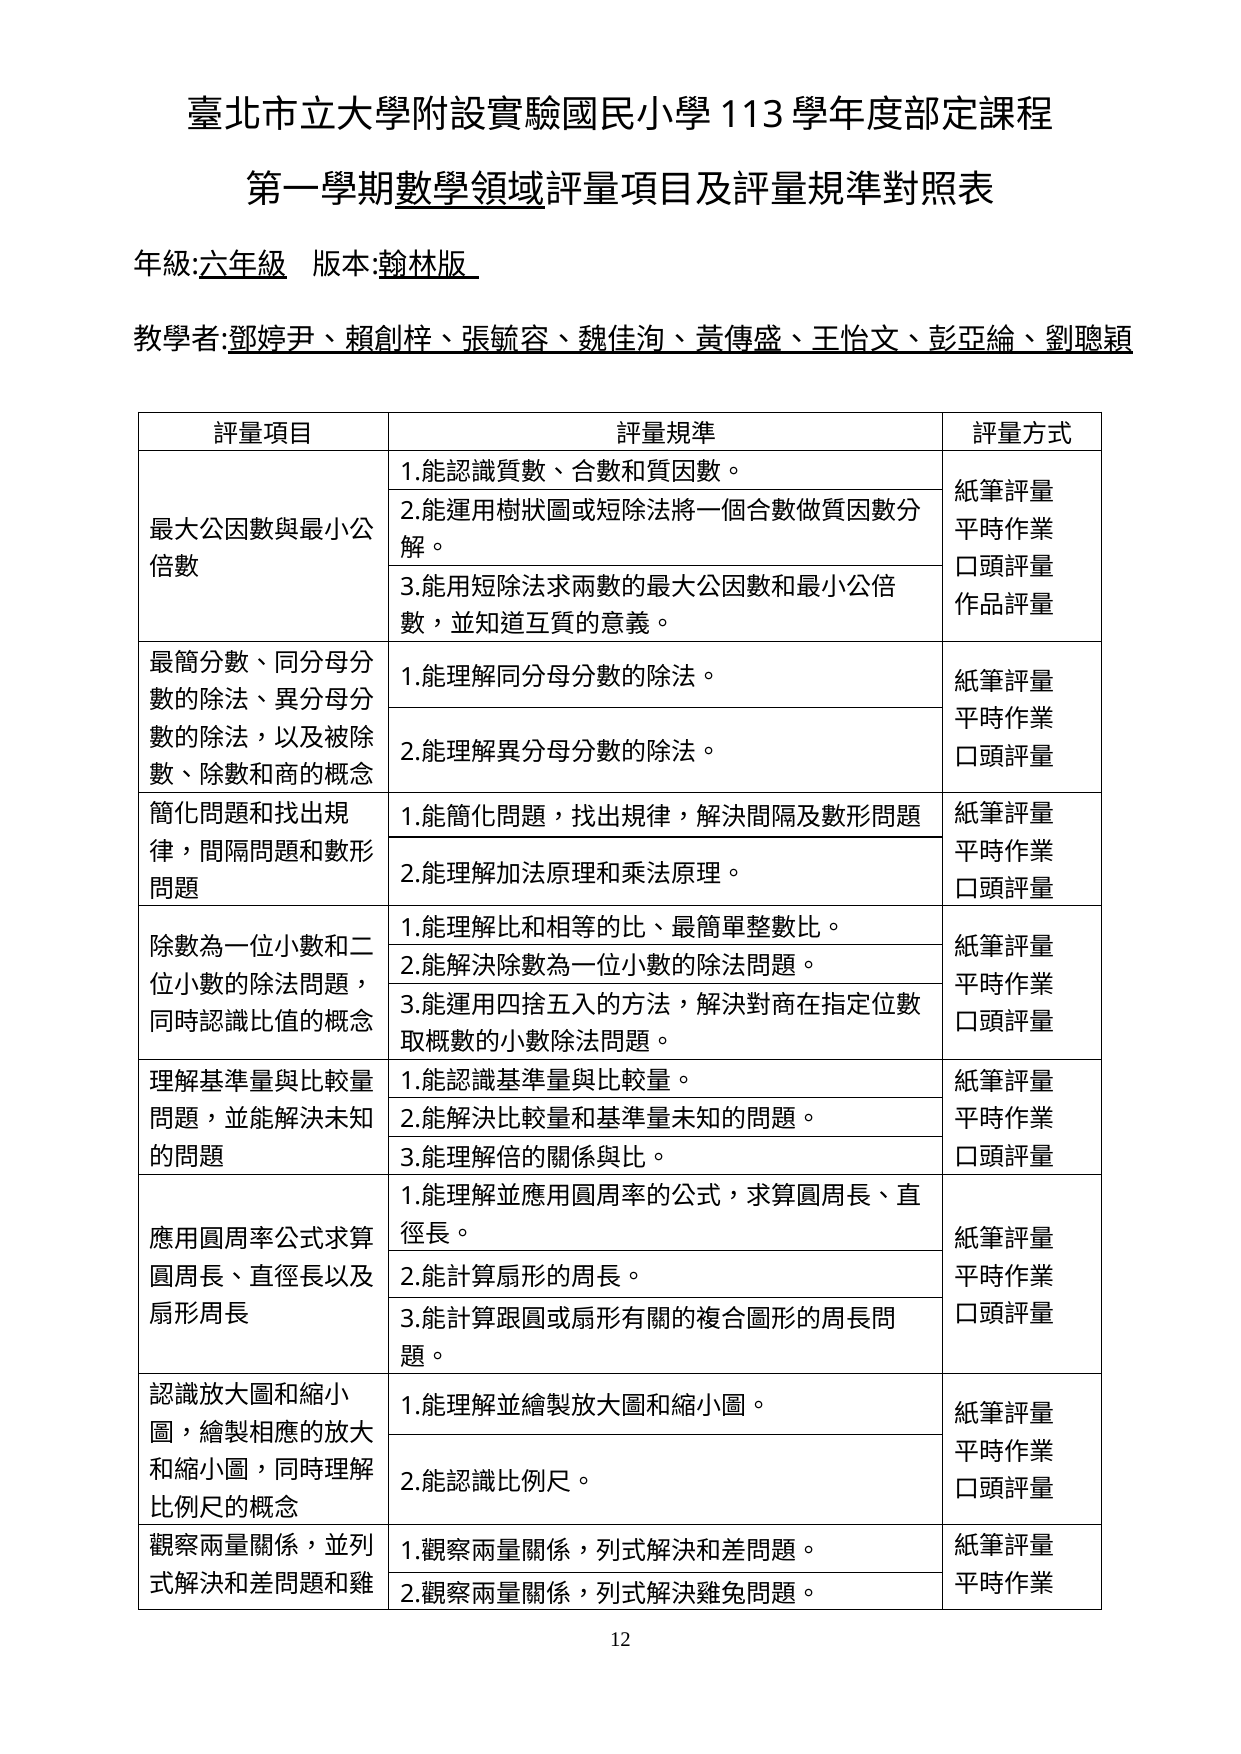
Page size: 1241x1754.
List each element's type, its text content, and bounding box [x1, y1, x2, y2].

table_cell 1.能簡化問題，找出規律，解決間隔及數形問題 [389, 793, 942, 836]
table_cell 除數為一位小數和二位小數的除法問題，同時認識比值的概念 [139, 906, 388, 1058]
table_cell 2.能運用樹狀圖或短除法將一個合數做質因數分解。 [389, 490, 942, 565]
table_cell 3.能運用四捨五入的方法，解決對商在指定位數取概數的小數除法問題。 [389, 984, 942, 1058]
table_cell 認識放大圖和縮小圖，繪製相應的放大和縮小圖，同時理解比例尺的概念 [139, 1374, 388, 1524]
table_cell 紙筆評量 平時作業 口頭評量 [943, 1525, 1101, 1609]
table_cell 紙筆評量 平時作業 口頭評量 [943, 1060, 1101, 1174]
table_cell 紙筆評量 平時作業 口頭評量 [943, 793, 1101, 905]
text 年級:六年級 版本:翰林版 [133, 224, 1181, 299]
table_cell 1.能認識質數、合數和質因數。 [389, 451, 942, 489]
table_header 評量方式 [943, 413, 1101, 450]
table_cell 紙筆評量 平時作業 口頭評量 [943, 642, 1101, 792]
table_cell 3.能用短除法求兩數的最大公因數和最小公倍數，並知道互質的意義。 [389, 566, 942, 641]
table_cell 1.觀察兩量關係，列式解決和差問題。 [389, 1525, 942, 1572]
table_cell 簡化問題和找出規律，間隔問題和數形問題 [139, 793, 388, 905]
text 第一學期數學領域評量項目及評量規準對照表 [59, 149, 1181, 224]
table_cell 2.能計算扇形的周長。 [389, 1251, 942, 1297]
table_cell 1.能理解比和相等的比、最簡單整數比。 [389, 906, 942, 944]
table_cell 3.能計算跟圓或扇形有關的複合圖形的周長問題。 [389, 1298, 942, 1373]
table_cell 紙筆評量 平時作業 口頭評量 [943, 1175, 1101, 1373]
table_cell 紙筆評量 平時作業 口頭評量 [943, 906, 1101, 1058]
table_cell 2.觀察兩量關係，列式解決雞兔問題。 [389, 1573, 942, 1609]
table_cell 2.能理解異分母分數的除法。 [389, 708, 942, 792]
table_header 評量項目 [139, 413, 388, 450]
table_cell 2.能理解加法原理和乘法原理。 [389, 838, 942, 905]
table_cell 理解基準量與比較量問題，並能解決未知的問題 [139, 1060, 388, 1174]
table_cell 1.能理解並繪製放大圖和縮小圖。 [389, 1374, 942, 1434]
table_cell 2.能解決比較量和基準量未知的問題。 [389, 1098, 942, 1136]
table_cell 最簡分數、同分母分數的除法、異分母分數的除法，以及被除數、除數和商的概念 [139, 642, 388, 792]
table_cell 應用圓周率公式求算圓周長、直徑長以及扇形周長 [139, 1175, 388, 1373]
table_cell 觀察兩量關係，並列式解決和差問題和雞兔問題。 [139, 1525, 388, 1609]
table_cell 最大公因數與最小公倍數 [139, 451, 388, 641]
table_cell 1.能理解同分母分數的除法。 [389, 642, 942, 707]
table_cell 紙筆評量 平時作業 口頭評量 作品評量 [943, 451, 1101, 641]
table_cell 3.能理解倍的關係與比。 [389, 1137, 942, 1174]
table_header 評量規準 [389, 413, 942, 450]
table_cell 1.能認識基準量與比較量。 [389, 1060, 942, 1097]
table_cell 2.能認識比例尺。 [389, 1435, 942, 1524]
text 臺北市立大學附設實驗國民小學113學年度部定課程 [59, 74, 1181, 149]
table_cell 紙筆評量 平時作業 口頭評量 [943, 1374, 1101, 1524]
table_cell 2.能解決除數為一位小數的除法問題。 [389, 945, 942, 982]
table_cell 1.能理解並應用圓周率的公式，求算圓周長、直徑長。 [389, 1175, 942, 1250]
text 教學者:鄧婷尹、賴創梓、張毓容、魏佳洵、黃傳盛、王怡文、彭亞綸、劉聰穎 [133, 299, 1181, 374]
